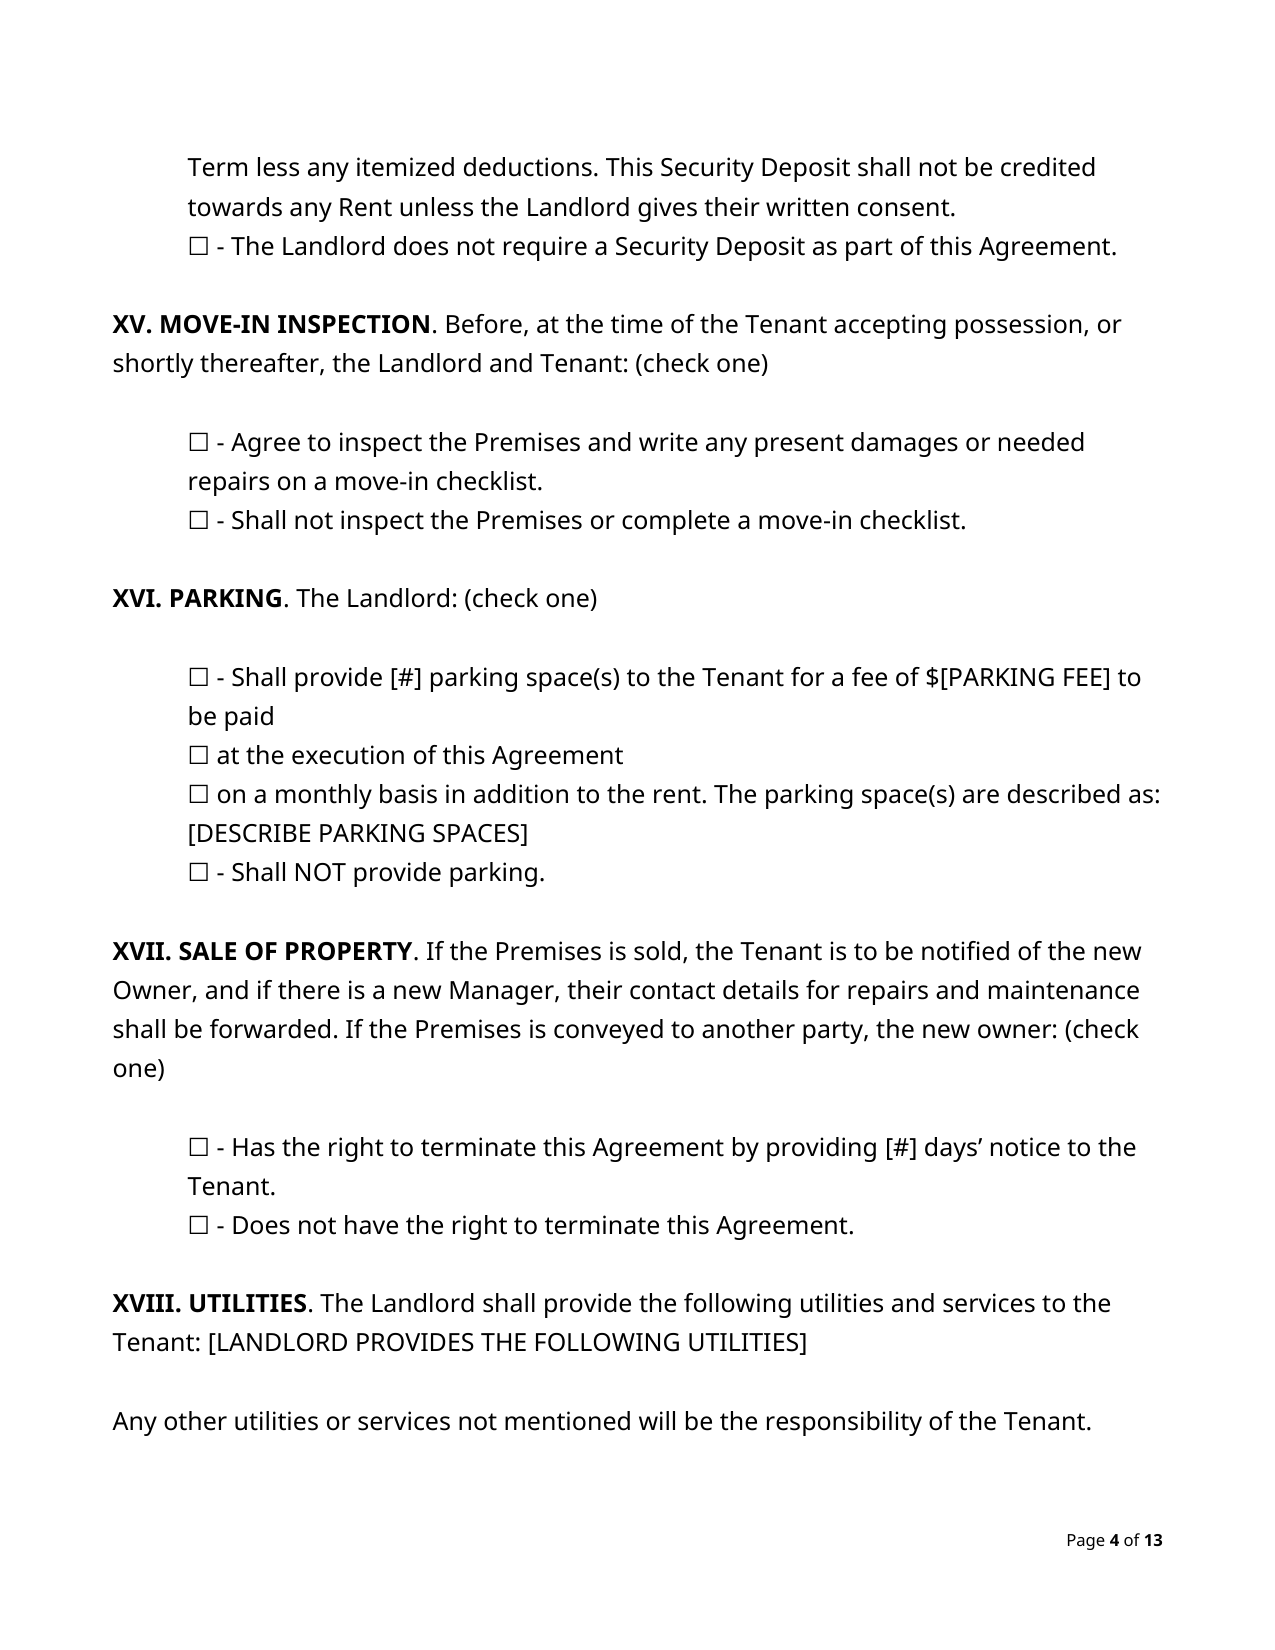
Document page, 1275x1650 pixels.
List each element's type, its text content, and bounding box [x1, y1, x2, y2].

text at the execution of this Agreement [187, 737, 1162, 772]
text - Shall provide [#] parking space(s) to the Tenant for a fee of $[PARKING FEE] to be paid [187, 659, 1162, 732]
text - Shall NOT provide parking. [187, 855, 1162, 889]
text XVI. PARKING. The Landlord: (check one) [112, 581, 1162, 615]
text - Does not have the right to terminate this Agreement. [187, 1207, 1162, 1242]
text - Agree to inspect the Premises and write any present damages or needed repairs on a move-in checklist. [187, 424, 1162, 497]
text XVII. SALE OF PROPERTY. If the Premises is sold, the Tenant is to be notified of the new Owner, and if there is a new Manager, their contact details for repairs and maintenance shall be forwarded. If the Premises is conveyed to another party, the new owner: (check one) [112, 933, 1162, 1085]
text XVIII. UTILITIES. The Landlord shall provide the following utilities and services to the Tenant: [LANDLORD PROVIDES THE FOLLOWING UTILITIES] [112, 1286, 1162, 1359]
text - Has the right to terminate this Agreement by providing [#] days’ notice to the Tenant. [187, 1129, 1162, 1202]
text - The Landlord does not require a Security Deposit as part of this Agreement. [187, 228, 1162, 262]
text Any other utilities or services not mentioned will be the responsibility of the Tenant. [112, 1403, 1162, 1437]
text on a monthly basis in addition to the rent. The parking space(s) are described as: [DESCRIBE PARKING SPACES] [187, 777, 1162, 850]
text XV. MOVE-IN INSPECTION. Before, at the time of the Tenant accepting possession, or shortly thereafter, the Landlord and Tenant: (check one) [112, 307, 1162, 380]
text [187, 150, 1162, 223]
text - Shall not inspect the Premises or complete a move-in checklist. [187, 502, 1162, 537]
